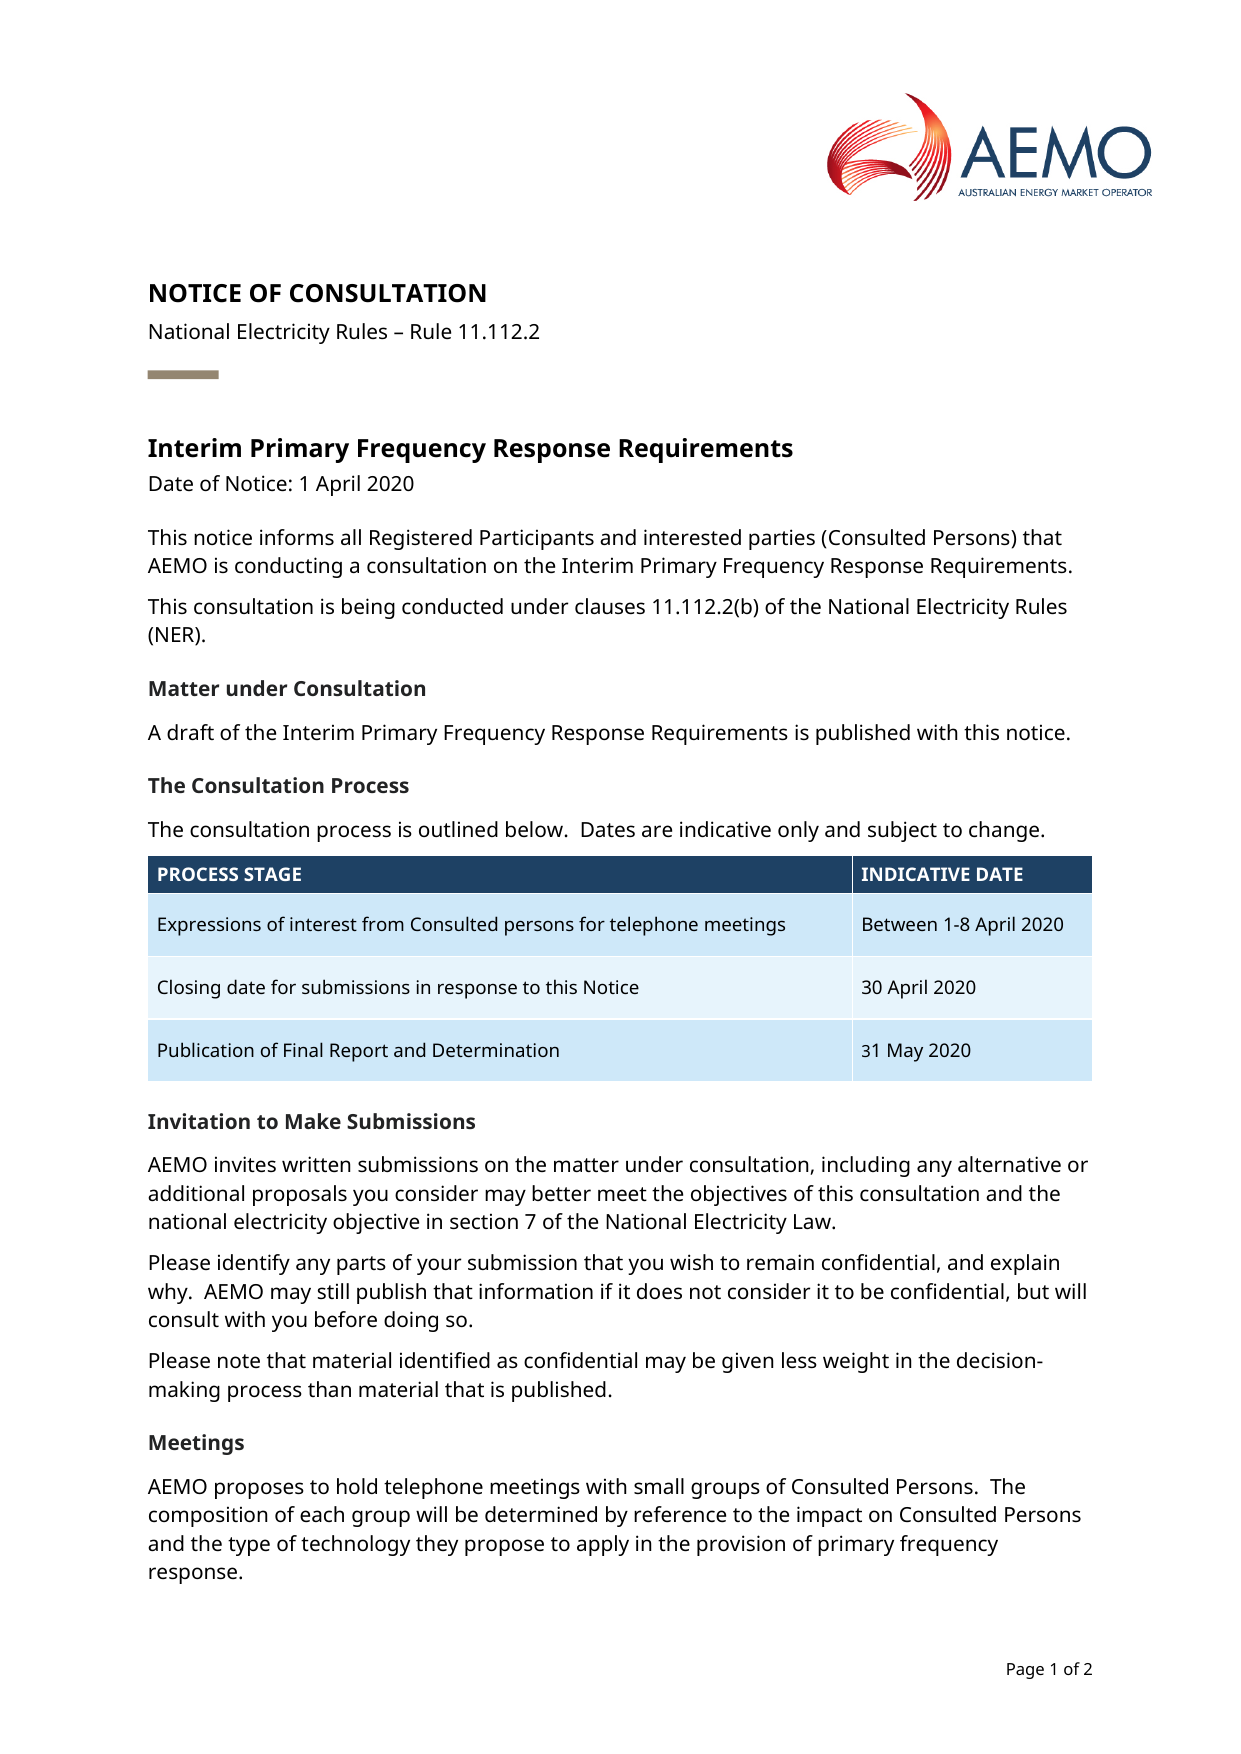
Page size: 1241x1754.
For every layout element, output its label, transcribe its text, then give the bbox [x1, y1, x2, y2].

subtitle The Consultation Process [148, 771, 1092, 799]
subtitle Meetings [148, 1428, 1092, 1457]
subtitle Matter under Consultation [148, 674, 1092, 702]
subtitle Notice of Consultation [148, 276, 1092, 310]
table_cell 31 May 2020 [853, 1020, 1092, 1081]
table_cell Expressions of interest from Consulted persons for telephone meetings [148, 894, 852, 956]
picture [826, 92, 1153, 201]
table_header Process Stage [148, 856, 852, 893]
text A draft of the Interim Primary Frequency Response Requirements is published with this notice. [148, 718, 1092, 746]
table_header INDICATIVE Date [853, 856, 1092, 893]
table_cell Between 1-8 April 2020 [853, 894, 1092, 956]
subtitle Invitation to Make Submissions [148, 1107, 1092, 1135]
text AEMO invites written submissions on the matter under consultation, including any alternative or additional proposals you consider may better meet the objectives of this consultation and the national electricity objective in section 7 of the National Electricity Law. [148, 1151, 1092, 1236]
text The consultation process is outlined below. Dates are indicative only and subject to change. [148, 815, 1092, 843]
subtitle Interim Primary Frequency Response Requirements [148, 431, 1092, 465]
table_cell Publication of Final Report and Determination [148, 1020, 852, 1081]
text AEMO proposes to hold telephone meetings with small groups of Consulted Persons. The composition of each group will be determined by reference to the impact on Consulted Persons and the type of technology they propose to apply in the provision of primary frequency response. [148, 1472, 1092, 1586]
text Please note that material identified as confidential may be given less weight in the decision-making process than material that is published. [148, 1346, 1092, 1403]
text This notice informs all Registered Participants and interested parties (Consulted Persons) that AEMO is conducting a consultation on the Interim Primary Frequency Response Requirements. [148, 523, 1092, 579]
text This consultation is being conducted under clauses 11.112.2(b) of the National Electricity Rules (NER). [148, 592, 1092, 649]
text Date of Notice: 1 April 2020 [148, 469, 1092, 498]
table_cell 30 April 2020 [853, 957, 1092, 1018]
text Please identify any parts of your submission that you wish to remain confidential, and explain why. AEMO may still publish that information if it does not consider it to be confidential, but will consult with you before doing so. [148, 1248, 1092, 1334]
table_cell Closing date for submissions in response to this Notice [148, 957, 852, 1018]
text National Electricity Rules – Rule 11.112.2 [148, 317, 1092, 345]
